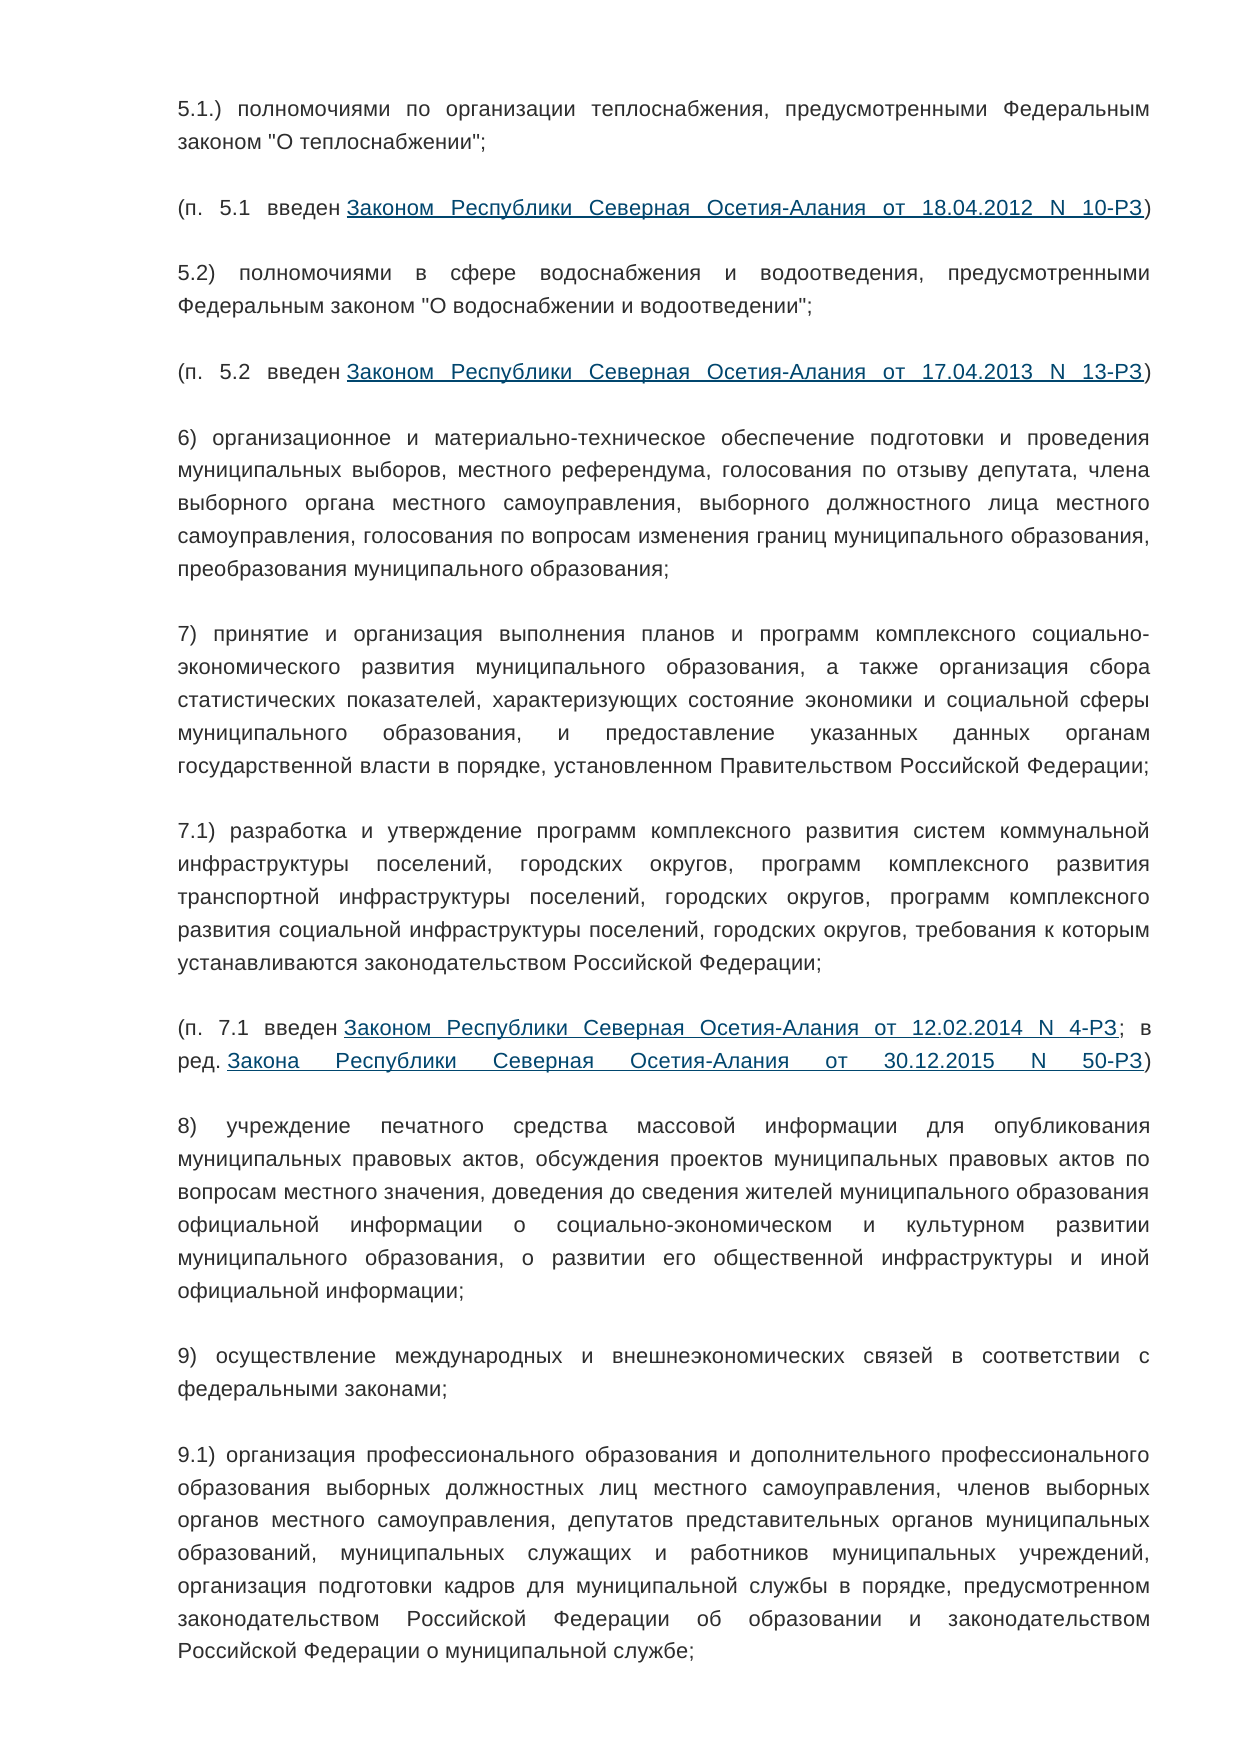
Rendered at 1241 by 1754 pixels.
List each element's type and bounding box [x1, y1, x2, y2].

text [177, 89, 1152, 1664]
